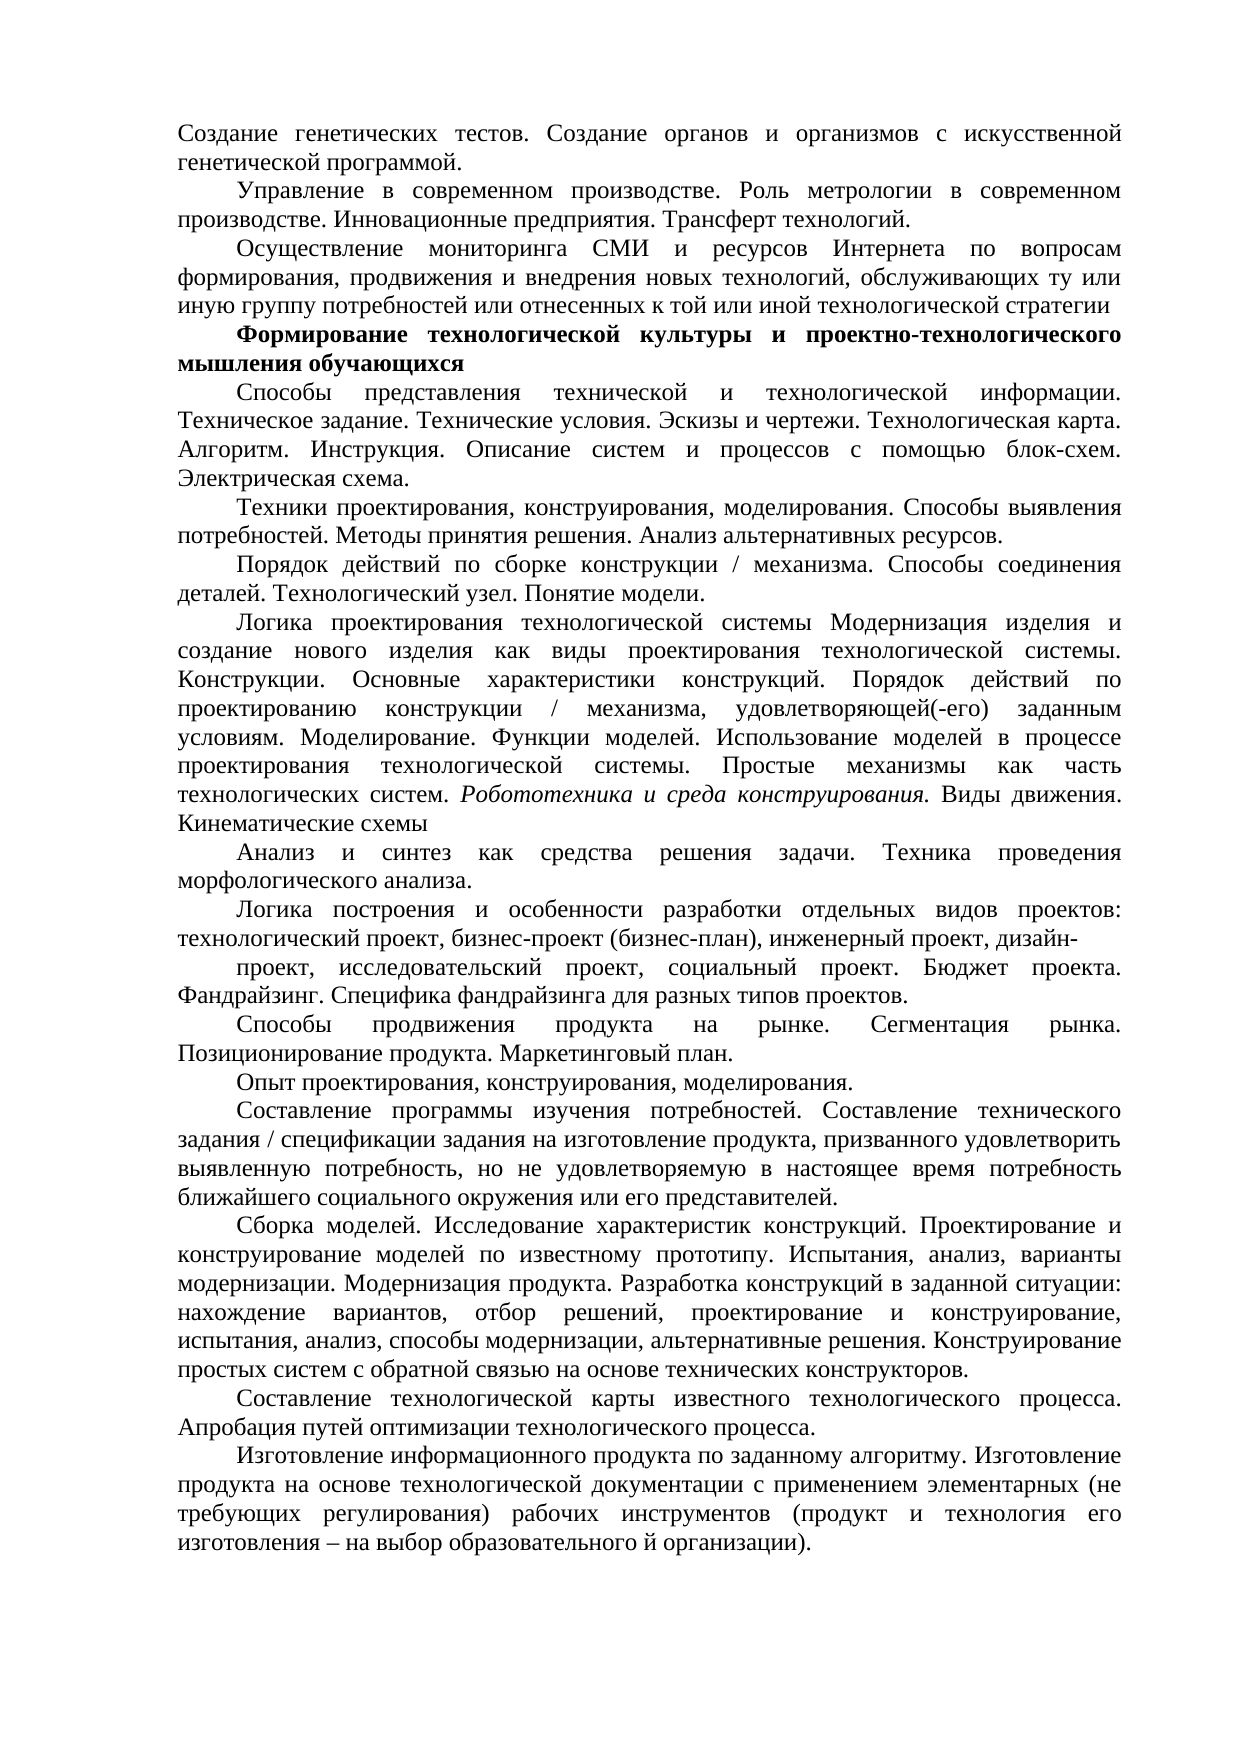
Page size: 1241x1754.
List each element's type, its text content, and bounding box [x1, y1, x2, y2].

text Логика проектирования технологической системы Модернизация изделия и создание нового изделия как виды проектирования технологической системы. Конструкции. Основные характеристики конструкций. Порядок действий по проектированию конструкции / механизма, удовлетворяющей(-его) заданным условиям. Моделирование. Функции моделей. Использование моделей в процессе проектирования технологической системы. Простые механизмы как часть технологических систем. Робототехника и среда конструирования. Виды движения. Кинематические схемы [177, 607, 1122, 837]
text Формирование технологической культуры и проектно-технологического мышления обучающихся [177, 319, 1122, 377]
text Логика построения и особенности разработки отдельных видов проектов: технологический проект, бизнес-проект (бизнес-план), инженерный проект, дизайн- [177, 894, 1122, 952]
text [177, 118, 1122, 176]
text Изготовление информационного продукта по заданному алгоритму. Изготовление продукта на основе технологической документации с применением элементарных (не требующих регулирования) рабочих инструментов (продукт и технология его изготовления – на выбор образовательного й организации). [177, 1441, 1122, 1556]
text проект, исследовательский проект, социальный проект. Бюджет проекта. Фандрайзинг. Специфика фандрайзинга для разных типов проектов. [177, 952, 1122, 1009]
text Составление технологической карты известного технологического процесса. Апробация путей оптимизации технологического процесса. [177, 1383, 1122, 1441]
text Управление в современном производстве. Роль метрологии в современном производстве. Инновационные предприятия. Трансферт технологий. [177, 176, 1122, 233]
text Техники проектирования, конструирования, моделирования. Способы выявления потребностей. Методы принятия решения. Анализ альтернативных ресурсов. [177, 492, 1122, 549]
text Способы продвижения продукта на рынке. Сегментация рынка. Позиционирование продукта. Маркетинговый план. [177, 1009, 1122, 1067]
text Опыт проектирования, конструирования, моделирования. [177, 1067, 1122, 1096]
text Составление программы изучения потребностей. Составление технического задания / спецификации задания на изготовление продукта, призванного удовлетворить выявленную потребность, но не удовлетворяемую в настоящее время потребность ближайшего социального окружения или его представителей. [177, 1096, 1122, 1211]
text Порядок действий по сборке конструкции / механизма. Способы соединения деталей. Технологический узел. Понятие модели. [177, 549, 1122, 607]
text Сборка моделей. Исследование характеристик конструкций. Проектирование и конструирование моделей по известному прототипу. Испытания, анализ, варианты модернизации. Модернизация продукта. Разработка конструкций в заданной ситуации: нахождение вариантов, отбор решений, проектирование и конструирование, испытания, анализ, способы модернизации, альтернативные решения. Конструирование простых систем с обратной связью на основе технических конструкторов. [177, 1211, 1122, 1383]
text Осуществление мониторинга СМИ и ресурсов Интернета по вопросам формирования, продвижения и внедрения новых технологий, обслуживающих ту или иную группу потребностей или отнесенных к той или иной технологической стратегии [177, 233, 1122, 319]
text Анализ и синтез как средства решения задачи. Техника проведения морфологического анализа. [177, 837, 1122, 894]
text Способы представления технической и технологической информации. Техническое задание. Технические условия. Эскизы и чертежи. Технологическая карта. Алгоритм. Инструкция. Описание систем и процессов с помощью блок-схем. Электрическая схема. [177, 377, 1122, 492]
